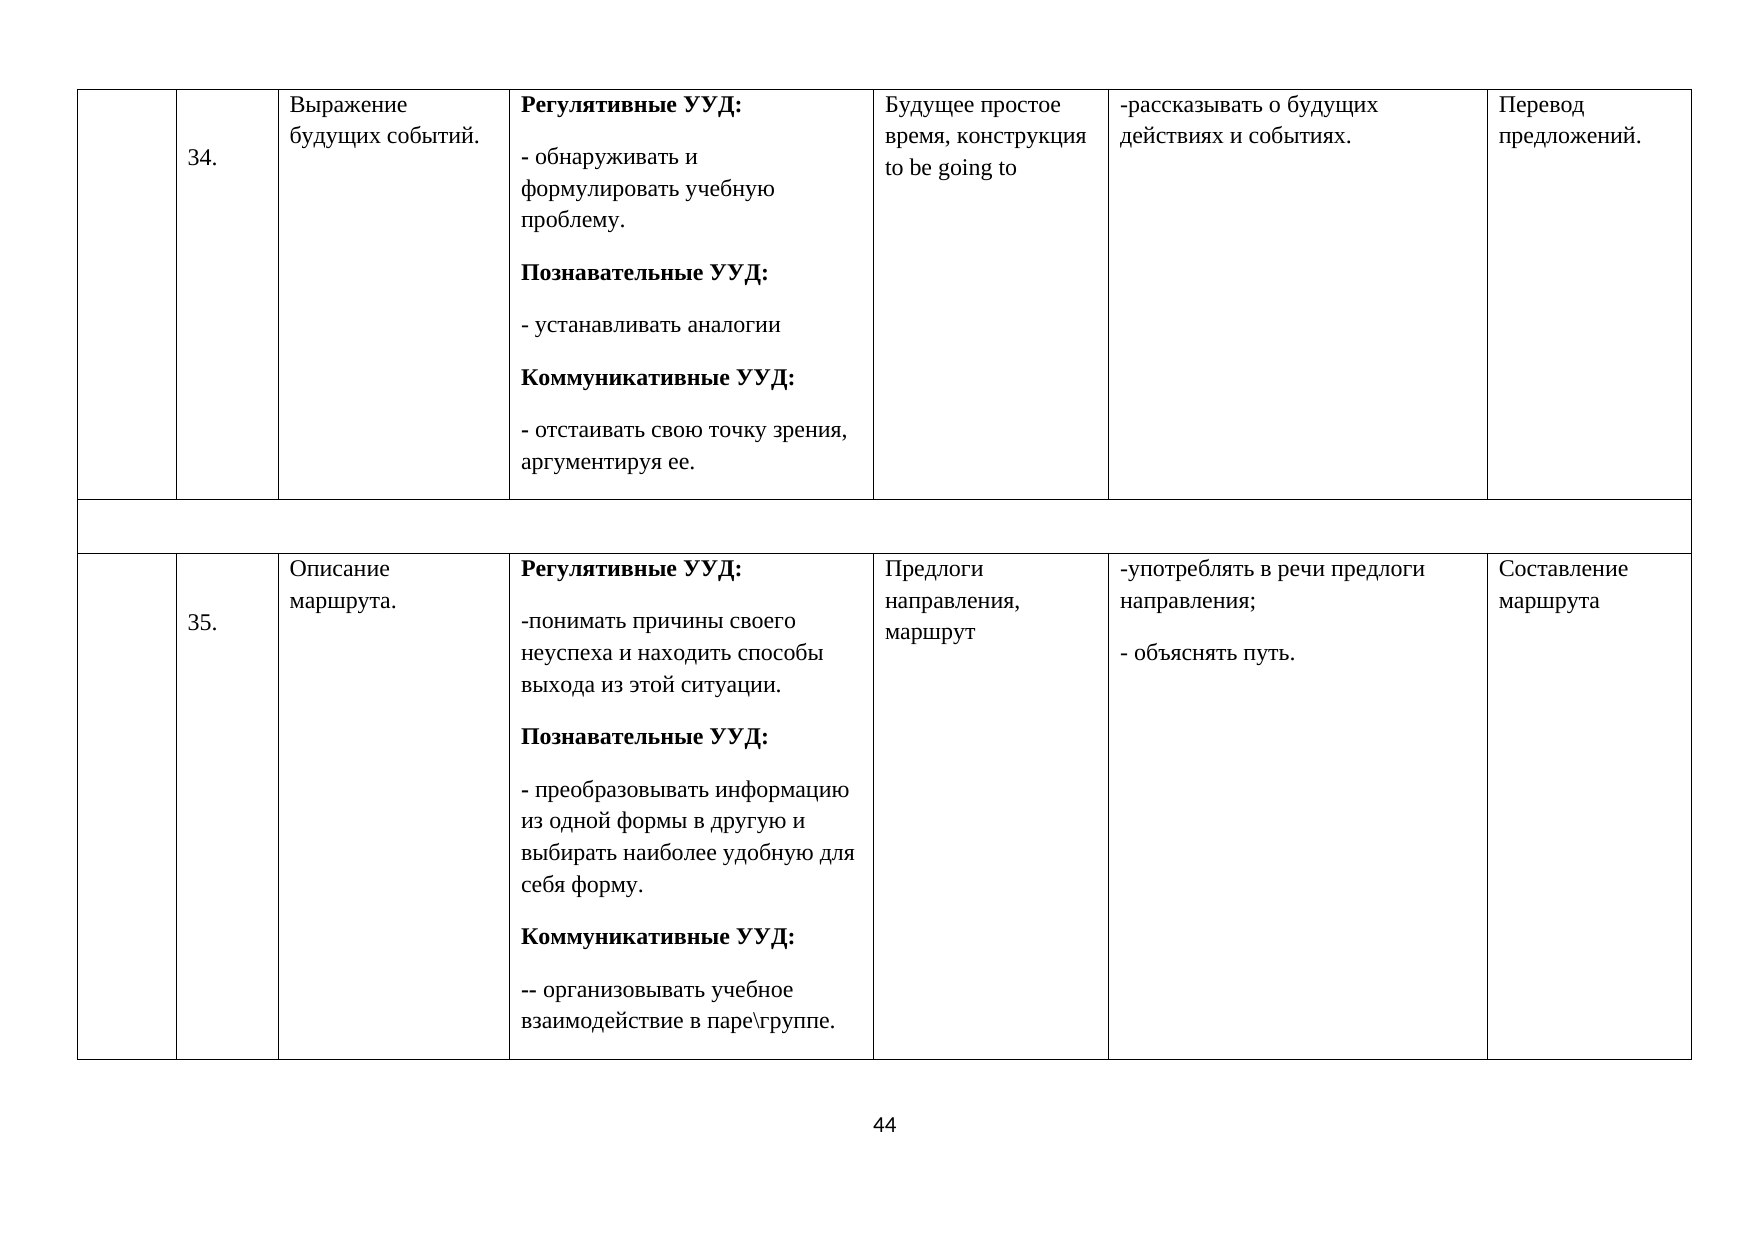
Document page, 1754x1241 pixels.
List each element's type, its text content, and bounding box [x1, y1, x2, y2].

table_cell [78, 500, 1691, 553]
table_cell -рассказывать о будущих действиях и событиях. [1109, 90, 1487, 499]
table_cell 34. [177, 90, 278, 499]
table_cell Выражение будущих событий. [279, 90, 509, 499]
table_cell Описание маршрута. [279, 554, 509, 1059]
table_cell Будущее простое время, конструкция to be going to [874, 90, 1108, 499]
table_cell -употреблять в речи предлоги направления; - объяснять путь. [1109, 554, 1487, 1059]
table_cell [78, 90, 176, 499]
table_cell [78, 554, 176, 1059]
table_cell Составление маршрута [1488, 554, 1691, 1059]
table_cell 35. [177, 554, 278, 1059]
table_cell Регулятивные УУД: -понимать причины своего неуспеха и находить способы выхода из этой ситуации. Познавательные УУД: - преобразовывать информацию из одной формы в другую и выбирать наиболее удобную для себя форму. Коммуникативные УУД: -- организовывать учебное взаимодействие в паре\группе. [510, 554, 873, 1059]
table_cell Регулятивные УУД: - обнаруживать и формулировать учебную проблему. Познавательные УУД: - устанавливать аналогии Коммуникативные УУД: - отстаивать свою точку зрения, аргументируя ее. [510, 90, 873, 499]
table_cell Перевод предложений. [1488, 90, 1691, 499]
table_cell Предлоги направления, маршрут [874, 554, 1108, 1059]
